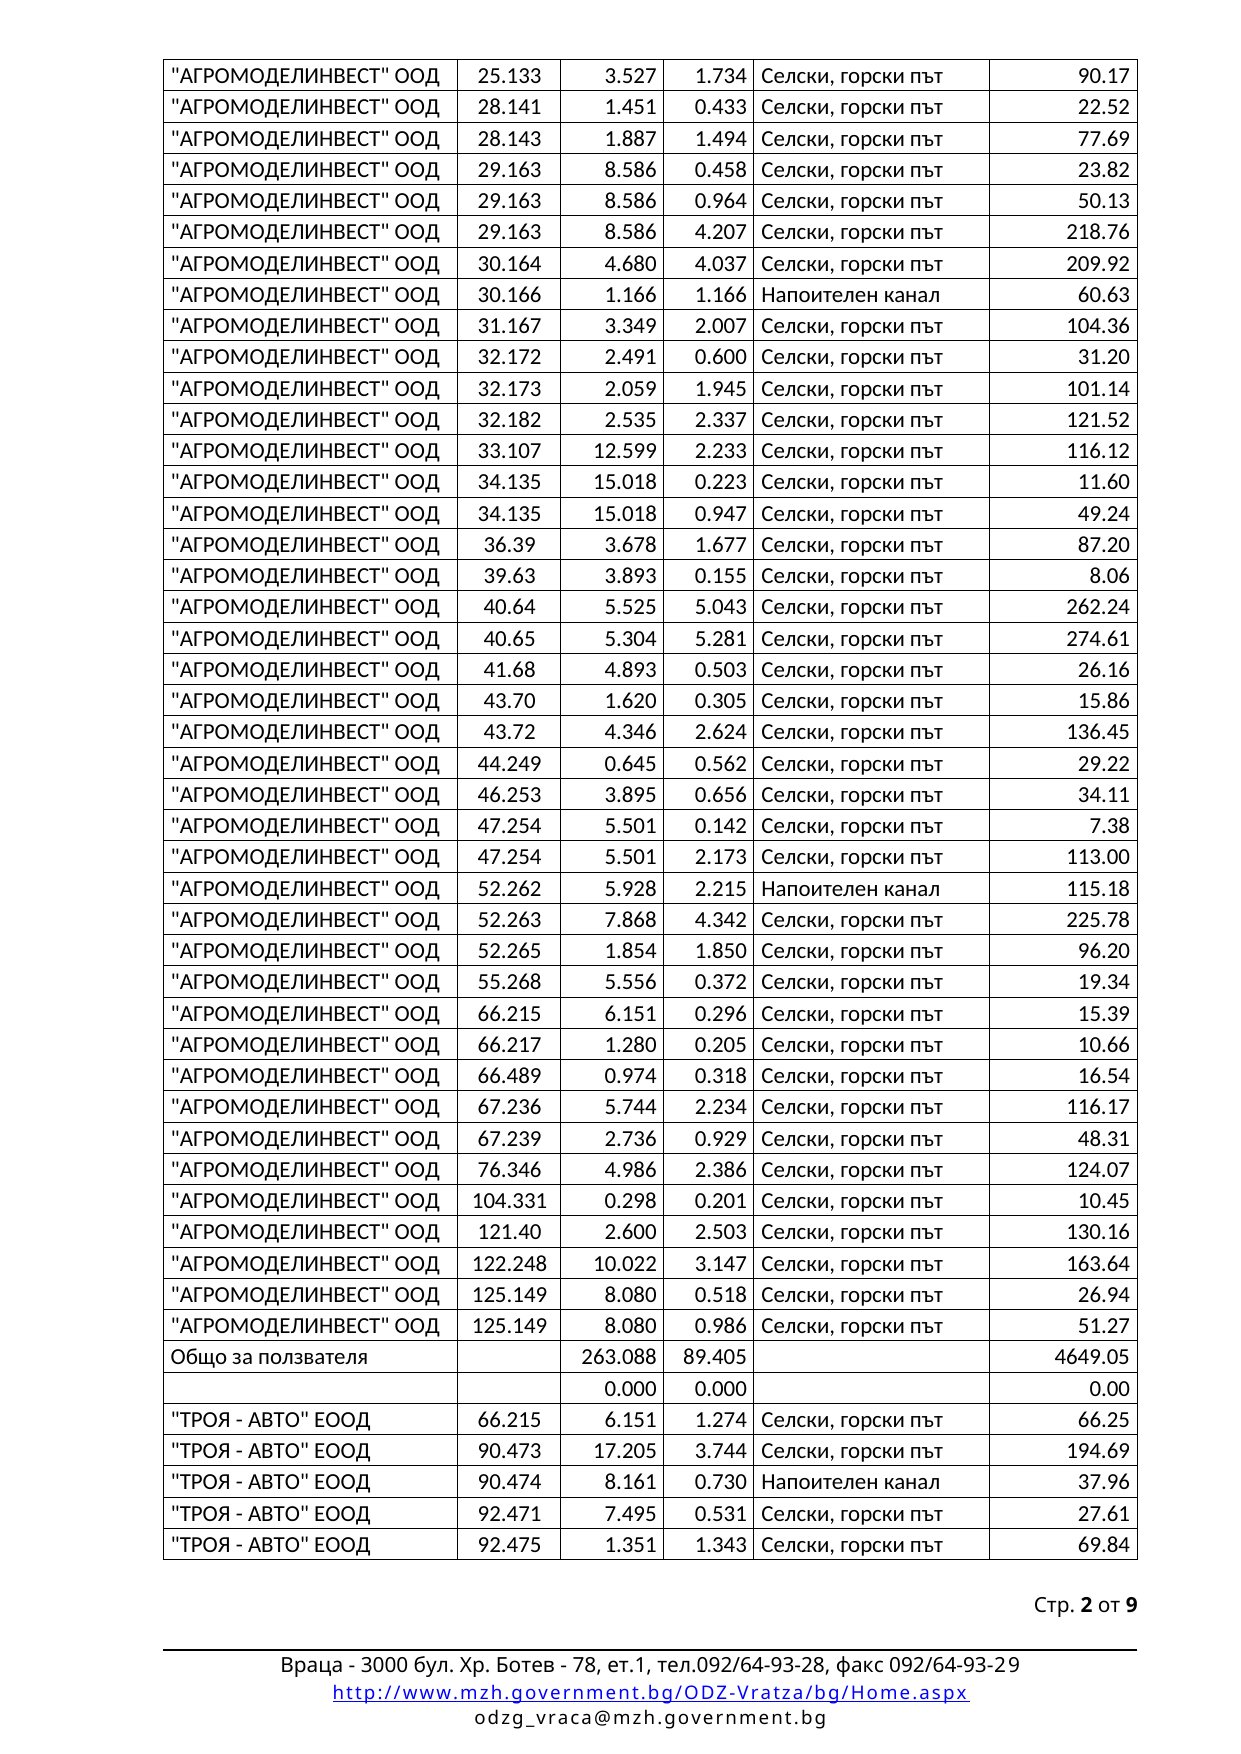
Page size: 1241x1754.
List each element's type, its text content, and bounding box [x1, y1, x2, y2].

table_cell 4.346 [561, 716, 663, 747]
table_cell 3.678 [561, 529, 663, 559]
table_cell "АГРОМОДЕЛИНВЕСТ" ООД [164, 1216, 457, 1247]
table_cell "АГРОМОДЕЛИНВЕСТ" ООД [164, 1060, 457, 1090]
table_cell 28.141 [458, 91, 560, 122]
table_cell 3.147 [664, 1248, 753, 1278]
table_cell 25.133 [458, 60, 560, 90]
table_cell 2.624 [664, 716, 753, 747]
table_cell 26.16 [990, 654, 1137, 684]
table_cell 29.22 [990, 748, 1137, 778]
table_cell 4.986 [561, 1154, 663, 1184]
table_cell 0.298 [561, 1185, 663, 1215]
table_cell "АГРОМОДЕЛИНВЕСТ" ООД [164, 529, 457, 559]
table_cell 1.887 [561, 123, 663, 153]
table_cell 3.744 [664, 1435, 753, 1465]
table_cell 0.318 [664, 1060, 753, 1090]
table_cell 101.14 [990, 373, 1137, 403]
table_cell 0.562 [664, 748, 753, 778]
table_cell 0.458 [664, 154, 753, 184]
table_cell 5.043 [664, 591, 753, 622]
table_cell 7.495 [561, 1498, 663, 1528]
table_cell Селски, горски път [754, 529, 989, 559]
table_cell 1.850 [664, 935, 753, 965]
table_cell "АГРОМОДЕЛИНВЕСТ" ООД [164, 935, 457, 965]
table_cell Селски, горски път [754, 1310, 989, 1340]
table_cell 0.205 [664, 1029, 753, 1059]
table_cell 44.249 [458, 748, 560, 778]
table_cell 0.296 [664, 998, 753, 1028]
table_cell 0.531 [664, 1498, 753, 1528]
table_cell 34.11 [990, 779, 1137, 809]
table_cell 121.52 [990, 404, 1137, 434]
table_cell 92.471 [458, 1498, 560, 1528]
table_cell Селски, горски път [754, 1154, 989, 1184]
table_cell "АГРОМОДЕЛИНВЕСТ" ООД [164, 873, 457, 903]
table_cell 32.173 [458, 373, 560, 403]
table_cell Селски, горски път [754, 248, 989, 278]
table_cell 1.854 [561, 935, 663, 965]
table_cell 1.677 [664, 529, 753, 559]
table_cell Селски, горски път [754, 498, 989, 528]
table_cell 47.254 [458, 841, 560, 872]
table_cell 0.305 [664, 685, 753, 715]
table_cell "ТРОЯ - АВТО" ЕООД [164, 1498, 457, 1528]
table_cell 5.501 [561, 841, 663, 872]
table_cell 1.734 [664, 60, 753, 90]
table_cell 52.263 [458, 904, 560, 934]
table_cell Селски, горски път [754, 935, 989, 965]
table_cell 10.45 [990, 1185, 1137, 1215]
table_cell [164, 1373, 457, 1403]
table_cell "ТРОЯ - АВТО" ЕООД [164, 1466, 457, 1497]
table_cell 194.69 [990, 1435, 1137, 1465]
table_cell Селски, горски път [754, 904, 989, 934]
table_cell 29.163 [458, 216, 560, 247]
table_cell 39.63 [458, 560, 560, 590]
table_cell Напоителен канал [754, 1466, 989, 1497]
table_cell "АГРОМОДЕЛИНВЕСТ" ООД [164, 373, 457, 403]
table_cell 48.31 [990, 1123, 1137, 1153]
table_cell 122.248 [458, 1248, 560, 1278]
table_cell "АГРОМОДЕЛИНВЕСТ" ООД [164, 685, 457, 715]
table_cell Селски, горски път [754, 435, 989, 465]
table_cell "АГРОМОДЕЛИНВЕСТ" ООД [164, 716, 457, 747]
table_cell 37.96 [990, 1466, 1137, 1497]
table_cell Селски, горски път [754, 779, 989, 809]
table_cell 16.54 [990, 1060, 1137, 1090]
table_cell "АГРОМОДЕЛИНВЕСТ" ООД [164, 966, 457, 997]
table_cell 0.142 [664, 810, 753, 840]
table_cell 0.372 [664, 966, 753, 997]
table_cell 1.280 [561, 1029, 663, 1059]
table_cell 104.331 [458, 1185, 560, 1215]
table_cell 30.164 [458, 248, 560, 278]
table_cell 67.236 [458, 1091, 560, 1122]
table_cell Селски, горски път [754, 154, 989, 184]
table_cell 7.868 [561, 904, 663, 934]
table_cell 87.20 [990, 529, 1137, 559]
table_cell Селски, горски път [754, 1216, 989, 1247]
table_cell 17.205 [561, 1435, 663, 1465]
table_cell Селски, горски път [754, 91, 989, 122]
table_cell 31.167 [458, 310, 560, 340]
table_cell "АГРОМОДЕЛИНВЕСТ" ООД [164, 779, 457, 809]
table_cell 0.645 [561, 748, 663, 778]
table_cell 2.491 [561, 341, 663, 372]
table_cell 0.947 [664, 498, 753, 528]
table_cell "ТРОЯ - АВТО" ЕООД [164, 1435, 457, 1465]
table_cell Селски, горски път [754, 373, 989, 403]
table_cell 46.253 [458, 779, 560, 809]
table_cell 0.986 [664, 1310, 753, 1340]
table_cell 66.217 [458, 1029, 560, 1059]
table_cell 5.281 [664, 623, 753, 653]
table_cell Селски, горски път [754, 1029, 989, 1059]
table_cell 2.535 [561, 404, 663, 434]
table_cell Селски, горски път [754, 185, 989, 215]
table_cell "АГРОМОДЕЛИНВЕСТ" ООД [164, 1091, 457, 1122]
table_cell 32.182 [458, 404, 560, 434]
table_cell 3.349 [561, 310, 663, 340]
table_cell 1.494 [664, 123, 753, 153]
table_cell Селски, горски път [754, 810, 989, 840]
table_cell 11.60 [990, 466, 1137, 497]
table_cell 5.744 [561, 1091, 663, 1122]
table_cell 262.24 [990, 591, 1137, 622]
table_cell Селски, горски път [754, 1091, 989, 1122]
table_cell 7.38 [990, 810, 1137, 840]
table_cell 2.234 [664, 1091, 753, 1122]
table_cell 0.000 [664, 1373, 753, 1403]
table_cell 0.155 [664, 560, 753, 590]
table_cell Селски, горски път [754, 1529, 989, 1559]
table_cell 8.586 [561, 154, 663, 184]
table_cell 43.72 [458, 716, 560, 747]
table_cell 1.343 [664, 1529, 753, 1559]
table_cell 8.06 [990, 560, 1137, 590]
table_cell 34.135 [458, 466, 560, 497]
table_cell 115.18 [990, 873, 1137, 903]
table_cell 34.135 [458, 498, 560, 528]
table_cell Селски, горски път [754, 1435, 989, 1465]
table_cell Селски, горски път [754, 1404, 989, 1434]
table_cell 29.163 [458, 154, 560, 184]
table_cell 23.82 [990, 154, 1137, 184]
table_cell 15.018 [561, 466, 663, 497]
table_cell Напоителен канал [754, 279, 989, 309]
table_cell "АГРОМОДЕЛИНВЕСТ" ООД [164, 1279, 457, 1309]
table_cell Селски, горски път [754, 685, 989, 715]
table_cell 0.929 [664, 1123, 753, 1153]
table_cell "ТРОЯ - АВТО" ЕООД [164, 1404, 457, 1434]
table_cell "АГРОМОДЕЛИНВЕСТ" ООД [164, 998, 457, 1028]
table_cell "АГРОМОДЕЛИНВЕСТ" ООД [164, 810, 457, 840]
table_cell Селски, горски път [754, 998, 989, 1028]
table_cell 0.730 [664, 1466, 753, 1497]
table_cell 33.107 [458, 435, 560, 465]
table_cell "АГРОМОДЕЛИНВЕСТ" ООД [164, 560, 457, 590]
table_cell "АГРОМОДЕЛИНВЕСТ" ООД [164, 1154, 457, 1184]
table_cell Селски, горски път [754, 404, 989, 434]
table_cell Селски, горски път [754, 310, 989, 340]
table_cell 0.00 [990, 1373, 1137, 1403]
table_cell 10.022 [561, 1248, 663, 1278]
table_cell "АГРОМОДЕЛИНВЕСТ" ООД [164, 1185, 457, 1215]
table_cell 10.66 [990, 1029, 1137, 1059]
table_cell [164, 60, 457, 90]
table_cell 5.556 [561, 966, 663, 997]
table_cell 0.201 [664, 1185, 753, 1215]
table_cell 5.928 [561, 873, 663, 903]
table_cell 274.61 [990, 623, 1137, 653]
table_cell Селски, горски път [754, 591, 989, 622]
table_cell 3.895 [561, 779, 663, 809]
table_cell [458, 1373, 560, 1403]
table_cell 130.16 [990, 1216, 1137, 1247]
table_cell 121.40 [458, 1216, 560, 1247]
table_cell "АГРОМОДЕЛИНВЕСТ" ООД [164, 654, 457, 684]
table_cell 104.36 [990, 310, 1137, 340]
table_cell 12.599 [561, 435, 663, 465]
table_cell 125.149 [458, 1279, 560, 1309]
table_cell 125.149 [458, 1310, 560, 1340]
table_cell "АГРОМОДЕЛИНВЕСТ" ООД [164, 404, 457, 434]
table_cell 41.68 [458, 654, 560, 684]
table_cell 218.76 [990, 216, 1137, 247]
table_cell 31.20 [990, 341, 1137, 372]
table_cell 92.475 [458, 1529, 560, 1559]
table_cell "АГРОМОДЕЛИНВЕСТ" ООД [164, 1310, 457, 1340]
table_cell 0.503 [664, 654, 753, 684]
table_cell 27.61 [990, 1498, 1137, 1528]
table_cell 8.080 [561, 1279, 663, 1309]
table_cell 19.34 [990, 966, 1137, 997]
table_cell Селски, горски път [754, 60, 989, 90]
table_cell Селски, горски път [754, 748, 989, 778]
table_cell 2.233 [664, 435, 753, 465]
table_cell 0.433 [664, 91, 753, 122]
table_cell "АГРОМОДЕЛИНВЕСТ" ООД [164, 1248, 457, 1278]
table_cell 1.945 [664, 373, 753, 403]
table_cell [458, 1341, 560, 1372]
table_cell Селски, горски път [754, 1185, 989, 1215]
table_cell Селски, горски път [754, 1248, 989, 1278]
table_cell "АГРОМОДЕЛИНВЕСТ" ООД [164, 1029, 457, 1059]
table_cell 51.27 [990, 1310, 1137, 1340]
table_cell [164, 91, 457, 122]
table_cell 6.151 [561, 1404, 663, 1434]
table_cell 113.00 [990, 841, 1137, 872]
table_cell "АГРОМОДЕЛИНВЕСТ" ООД [164, 1123, 457, 1153]
table_cell 2.007 [664, 310, 753, 340]
table_cell 124.07 [990, 1154, 1137, 1184]
table_cell 30.166 [458, 279, 560, 309]
table_cell 8.080 [561, 1310, 663, 1340]
table_cell "АГРОМОДЕЛИНВЕСТ" ООД [164, 841, 457, 872]
table_cell 225.78 [990, 904, 1137, 934]
table_cell 263.088 [561, 1341, 663, 1372]
table_cell "ТРОЯ - АВТО" ЕООД [164, 1529, 457, 1559]
table_cell 43.70 [458, 685, 560, 715]
table_cell 116.12 [990, 435, 1137, 465]
table_cell Общо за ползвателя [164, 1341, 457, 1372]
table_cell 2.386 [664, 1154, 753, 1184]
table_cell 49.24 [990, 498, 1137, 528]
table_cell 32.172 [458, 341, 560, 372]
table_cell Селски, горски път [754, 466, 989, 497]
table_cell 0.974 [561, 1060, 663, 1090]
table_cell 136.45 [990, 716, 1137, 747]
table_cell "АГРОМОДЕЛИНВЕСТ" ООД [164, 435, 457, 465]
table_cell [754, 1341, 989, 1372]
table_cell 209.92 [990, 248, 1137, 278]
table_cell 2.215 [664, 873, 753, 903]
table_cell 66.215 [458, 998, 560, 1028]
table_cell Селски, горски път [754, 654, 989, 684]
table_cell 1.166 [561, 279, 663, 309]
table_cell 29.163 [458, 185, 560, 215]
table_cell 3.527 [561, 60, 663, 90]
table_cell 69.84 [990, 1529, 1137, 1559]
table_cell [164, 123, 457, 153]
table_cell 0.000 [561, 1373, 663, 1403]
table_cell 66.489 [458, 1060, 560, 1090]
table_cell 15.39 [990, 998, 1137, 1028]
table_cell 66.25 [990, 1404, 1137, 1434]
table_cell 4649.05 [990, 1341, 1137, 1372]
table_cell 1.274 [664, 1404, 753, 1434]
table_cell 116.17 [990, 1091, 1137, 1122]
table_cell [754, 1373, 989, 1403]
table_cell 0.600 [664, 341, 753, 372]
table_cell 0.518 [664, 1279, 753, 1309]
table_cell 163.64 [990, 1248, 1137, 1278]
table_cell 36.39 [458, 529, 560, 559]
table_cell Напоителен канал [754, 873, 989, 903]
table_cell "АГРОМОДЕЛИНВЕСТ" ООД [164, 904, 457, 934]
table_cell 90.474 [458, 1466, 560, 1497]
table_cell 15.018 [561, 498, 663, 528]
table_cell 22.52 [990, 91, 1137, 122]
table_cell 3.893 [561, 560, 663, 590]
table_cell 2.173 [664, 841, 753, 872]
table_cell Селски, горски път [754, 560, 989, 590]
table_cell 2.600 [561, 1216, 663, 1247]
table_cell 40.64 [458, 591, 560, 622]
table_cell 8.161 [561, 1466, 663, 1497]
table_cell 66.215 [458, 1404, 560, 1434]
table_cell 50.13 [990, 185, 1137, 215]
table_cell 77.69 [990, 123, 1137, 153]
table_cell Селски, горски път [754, 341, 989, 372]
table_cell "АГРОМОДЕЛИНВЕСТ" ООД [164, 185, 457, 215]
table_cell 6.151 [561, 998, 663, 1028]
table_cell "АГРОМОДЕЛИНВЕСТ" ООД [164, 154, 457, 184]
table_cell "АГРОМОДЕЛИНВЕСТ" ООД [164, 279, 457, 309]
table_cell 0.964 [664, 185, 753, 215]
table_cell "АГРОМОДЕЛИНВЕСТ" ООД [164, 591, 457, 622]
table_cell 1.620 [561, 685, 663, 715]
table_cell 90.473 [458, 1435, 560, 1465]
table_cell Селски, горски път [754, 841, 989, 872]
table_cell 5.501 [561, 810, 663, 840]
table_cell 55.268 [458, 966, 560, 997]
table_cell Селски, горски път [754, 1060, 989, 1090]
table_cell Селски, горски път [754, 1498, 989, 1528]
table_cell 4.207 [664, 216, 753, 247]
table_cell "АГРОМОДЕЛИНВЕСТ" ООД [164, 341, 457, 372]
table_cell 4.680 [561, 248, 663, 278]
table_cell "АГРОМОДЕЛИНВЕСТ" ООД [164, 466, 457, 497]
table_cell 90.17 [990, 60, 1137, 90]
table_cell 60.63 [990, 279, 1137, 309]
table_cell 76.346 [458, 1154, 560, 1184]
table_cell 8.586 [561, 185, 663, 215]
table_cell 1.166 [664, 279, 753, 309]
table_cell Селски, горски път [754, 716, 989, 747]
table_cell 1.351 [561, 1529, 663, 1559]
table_cell "АГРОМОДЕЛИНВЕСТ" ООД [164, 623, 457, 653]
table_cell 4.893 [561, 654, 663, 684]
table_cell 26.94 [990, 1279, 1137, 1309]
table_cell "АГРОМОДЕЛИНВЕСТ" ООД [164, 248, 457, 278]
table_cell "АГРОМОДЕЛИНВЕСТ" ООД [164, 216, 457, 247]
table_cell 0.223 [664, 466, 753, 497]
table_cell 1.451 [561, 91, 663, 122]
table_cell 2.337 [664, 404, 753, 434]
table_cell "АГРОМОДЕЛИНВЕСТ" ООД [164, 748, 457, 778]
table_cell 52.262 [458, 873, 560, 903]
table_cell "АГРОМОДЕЛИНВЕСТ" ООД [164, 498, 457, 528]
table_cell 15.86 [990, 685, 1137, 715]
table_cell Селски, горски път [754, 123, 989, 153]
table_cell Селски, горски път [754, 1123, 989, 1153]
table_cell Селски, горски път [754, 623, 989, 653]
table_cell 2.503 [664, 1216, 753, 1247]
table_cell 8.586 [561, 216, 663, 247]
table_cell 28.143 [458, 123, 560, 153]
table_cell 4.037 [664, 248, 753, 278]
table_cell 67.239 [458, 1123, 560, 1153]
table_cell 2.736 [561, 1123, 663, 1153]
table_cell "АГРОМОДЕЛИНВЕСТ" ООД [164, 310, 457, 340]
table_cell 5.304 [561, 623, 663, 653]
table_cell 2.059 [561, 373, 663, 403]
table_cell 96.20 [990, 935, 1137, 965]
table_cell 0.656 [664, 779, 753, 809]
table_cell Селски, горски път [754, 966, 989, 997]
table_cell 5.525 [561, 591, 663, 622]
table_cell Селски, горски път [754, 1279, 989, 1309]
table_cell 52.265 [458, 935, 560, 965]
table_cell 47.254 [458, 810, 560, 840]
table_cell 89.405 [664, 1341, 753, 1372]
table_cell 4.342 [664, 904, 753, 934]
table_cell Селски, горски път [754, 216, 989, 247]
table_cell 40.65 [458, 623, 560, 653]
